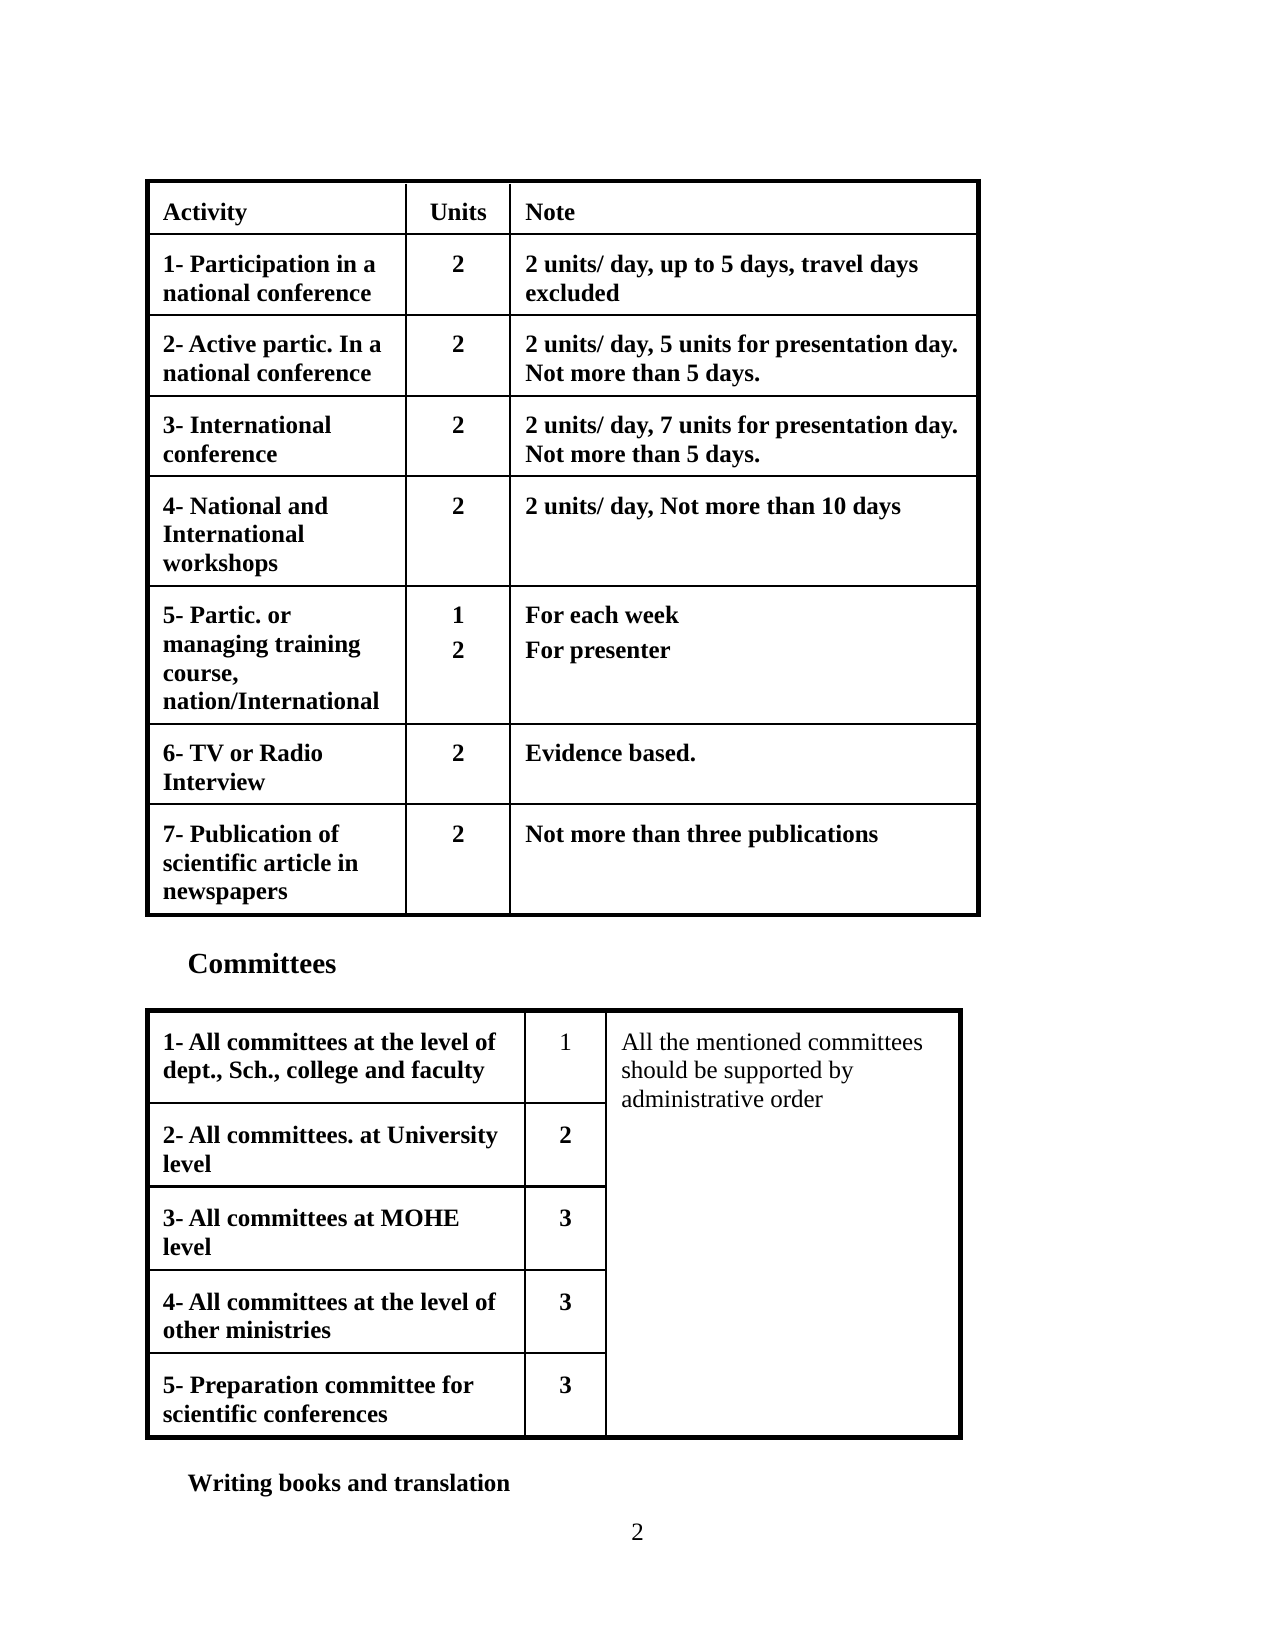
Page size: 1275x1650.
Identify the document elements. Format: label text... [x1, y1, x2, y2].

table_cell 2 [407, 235, 509, 314]
table_header All the mentioned committees should be supported by administrative order [607, 1013, 958, 1435]
table_cell 2 units/ day, 5 units for presentation day. Not more than 5 days. [511, 316, 976, 394]
table_cell 2- Active partic. In a national conference [150, 316, 405, 394]
table_cell 3- All committees at MOHE level [150, 1188, 524, 1268]
table_cell 2 [407, 397, 509, 475]
table_cell 3 [526, 1354, 605, 1435]
table_cell 2 [407, 725, 509, 803]
table_cell 5- Preparation committee for scientific conferences [150, 1354, 524, 1435]
table_cell 2 units/ day, Not more than 10 days [511, 477, 976, 584]
table_header 1 [526, 1013, 605, 1102]
table_header Activity [150, 183, 406, 233]
table_cell Evidence based. [511, 725, 976, 803]
table_cell 2 [407, 477, 509, 584]
table_cell 2 units/ day, up to 5 days, travel days excluded [511, 235, 976, 314]
table_cell 4- All committees at the level of other ministries [150, 1271, 524, 1352]
table_cell 3- International conference [150, 397, 405, 475]
table_cell For each week For presenter [511, 587, 976, 723]
table_cell 1 2 [407, 587, 509, 723]
table_cell 5- Partic. or managing training course, nation/International [150, 587, 405, 723]
table_cell 2 units/ day, 7 units for presentation day. Not more than 5 days. [511, 397, 976, 475]
table_header Units [407, 183, 510, 233]
text Committees [187, 946, 1125, 979]
table_cell 2 [526, 1104, 605, 1185]
table_cell 2 [407, 805, 509, 913]
table_cell 2- All committees. at University level [150, 1104, 524, 1185]
text Writing books and translation [187, 1468, 1125, 1497]
table_header Note [511, 183, 976, 233]
table_cell 4- National and International workshops [150, 477, 405, 584]
table_cell 7- Publication of scientific article in newspapers [150, 805, 405, 913]
table_cell 3 [526, 1188, 605, 1268]
table_header 1- All committees at the level of dept., Sch., college and faculty [150, 1013, 524, 1102]
table_cell 3 [526, 1271, 605, 1352]
table_cell 2 [407, 316, 509, 394]
table_cell 6- TV or Radio Interview [150, 725, 405, 803]
table_cell 1- Participation in a national conference [150, 235, 405, 314]
table_cell Not more than three publications [511, 805, 976, 913]
